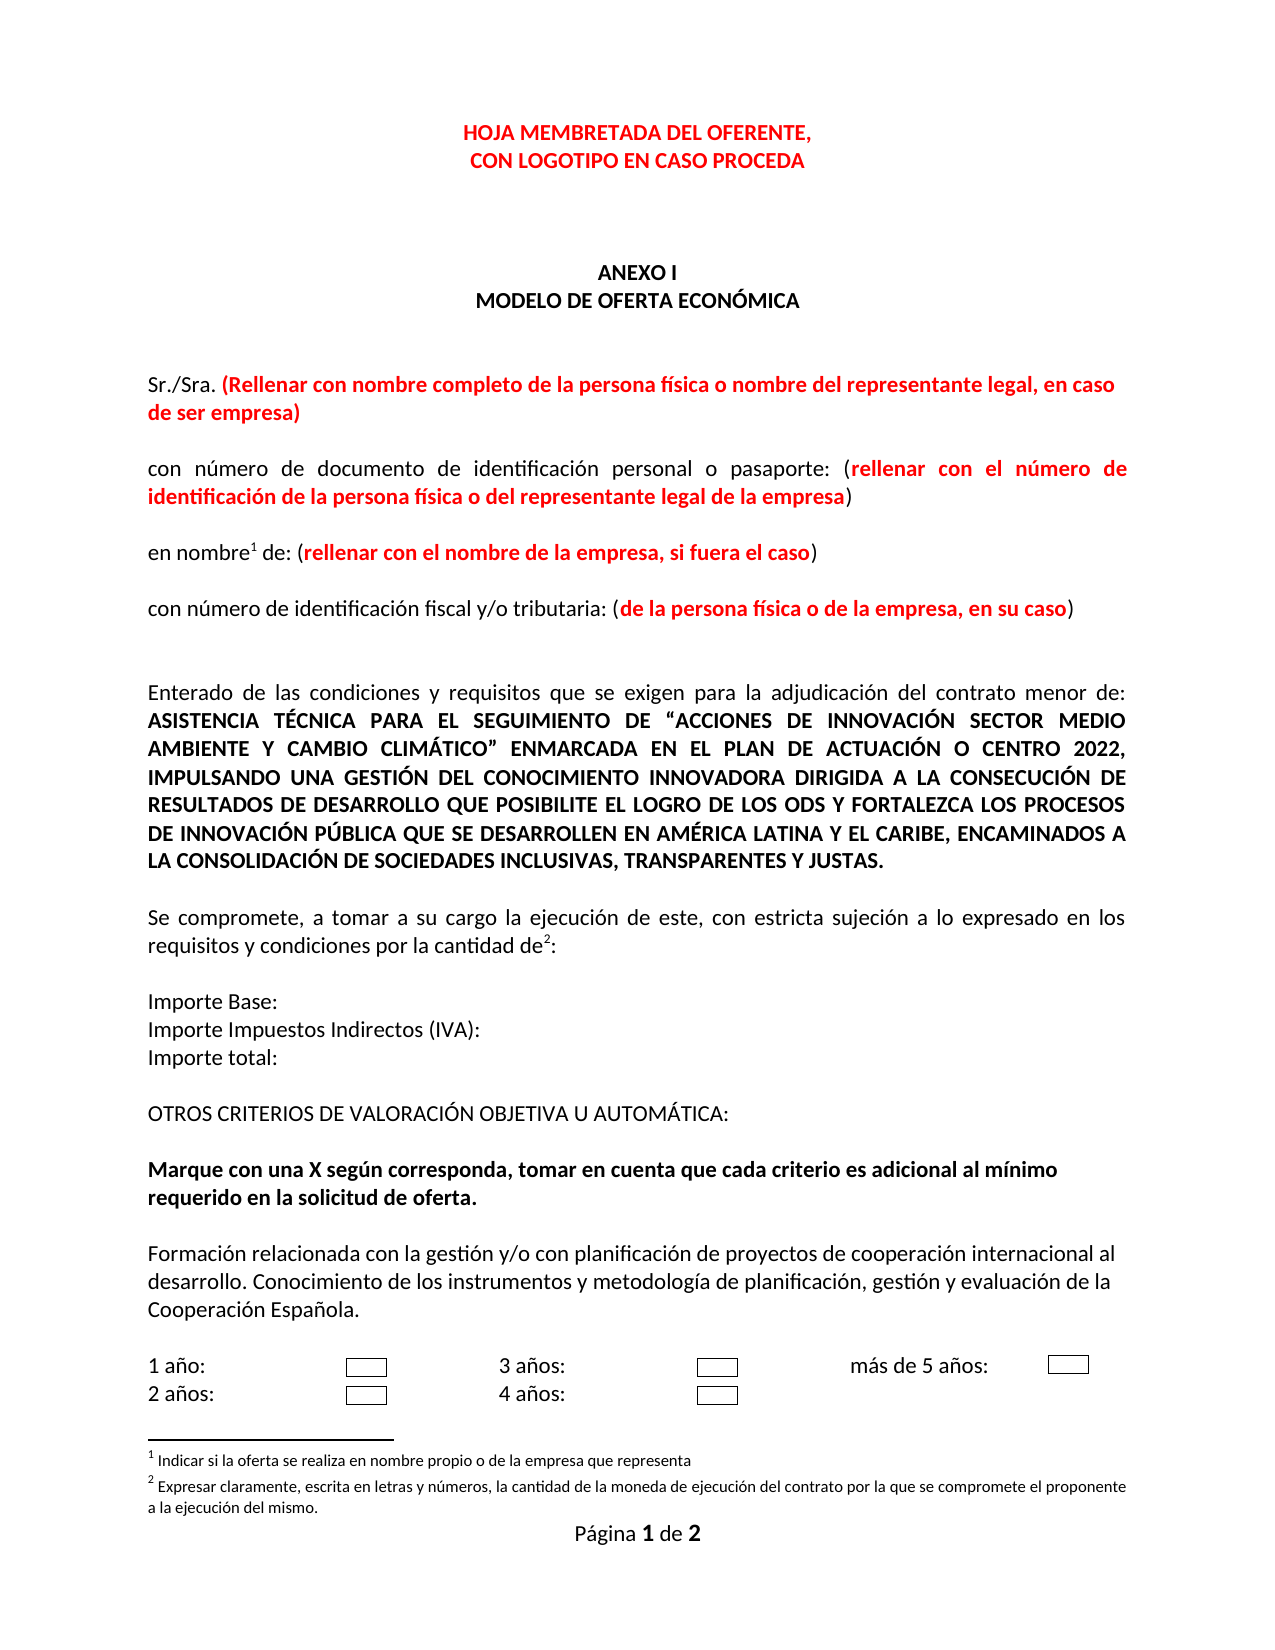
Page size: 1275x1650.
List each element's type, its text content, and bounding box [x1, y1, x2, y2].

text 2 años: [148, 1379, 425, 1407]
text Enterado de las condiciones y requisitos que se exigen para la adjudicación del contrato menor de: ASISTENCIA TÉCNICA PARA EL SEGUIMIENTO DE “ACCIONES DE INNOVACIÓN SECTOR MEDIO AMBIENTE Y CAMBIO CLIMÁTICO” ENMARCADA EN EL PLAN DE ACTUACIÓN O CENTRO 2022, IMPULSANDO UNA GESTIÓN DEL CONOCIMIENTO INNOVADORA DIRIGIDA A LA CONSECUCIÓN DE RESULTADOS DE DESARROLLO QUE POSIBILITE EL LOGRO DE LOS ODS Y FORTALEZCA LOS PROCESOS DE INNOVACIÓN PÚBLICA QUE SE DESARROLLEN EN AMÉRICA LATINA Y EL CARIBE, ENCAMINADOS A LA CONSOLIDACIÓN DE SOCIEDADES INCLUSIVAS, TRANSPARENTES Y JUSTAS. [148, 678, 1127, 875]
text Se compromete, a tomar a su cargo la ejecución de este, con estricta sujeción a lo expresado en los requisitos y condiciones por la cantidad de: [148, 903, 1127, 959]
text en nombre de: (rellenar con el nombre de la empresa, si fuera el caso) [148, 538, 1127, 566]
text 3 años: [499, 1351, 776, 1379]
text MODELO DE OFERTA ECONÓMICA [148, 286, 1127, 314]
text HOJA MEMBRETADA DEL OFERENTE, [148, 118, 1127, 146]
text Marque con una X según corresponda, tomar en cuenta que cada criterio es adicional al mínimo requerido en la solicitud de oferta. [148, 1155, 1127, 1211]
text Importe total: [148, 1043, 1127, 1071]
text 1 año: [148, 1351, 425, 1379]
text 4 años: [499, 1379, 776, 1407]
text Sr./Sra. (Rellenar con nombre completo de la persona física o nombre del representante legal, en caso de ser empresa) [148, 370, 1127, 426]
text con número de identificación fiscal y/o tributaria: (de la persona física o de la empresa, en su caso) [148, 594, 1127, 622]
text más de 5 años: [850, 1351, 1127, 1379]
text Importe Base: [148, 987, 1127, 1015]
text OTROS CRITERIOS DE VALORACIÓN OBJETIVA U AUTOMÁTICA: [148, 1099, 1127, 1127]
text ANEXO I [148, 258, 1127, 286]
text CON LOGOTIPO EN CASO PROCEDA [148, 146, 1127, 174]
text Formación relacionada con la gestión y/o con planificación de proyectos de cooperación internacional al desarrollo. Conocimiento de los instrumentos y metodología de planificación, gestión y evaluación de la Cooperación Española. [148, 1239, 1127, 1323]
text con número de documento de identificación personal o pasaporte: (rellenar con el número de identificación de la persona física o del representante legal de la empresa) [148, 454, 1127, 510]
text Importe Impuestos Indirectos (IVA): [148, 1015, 1127, 1043]
